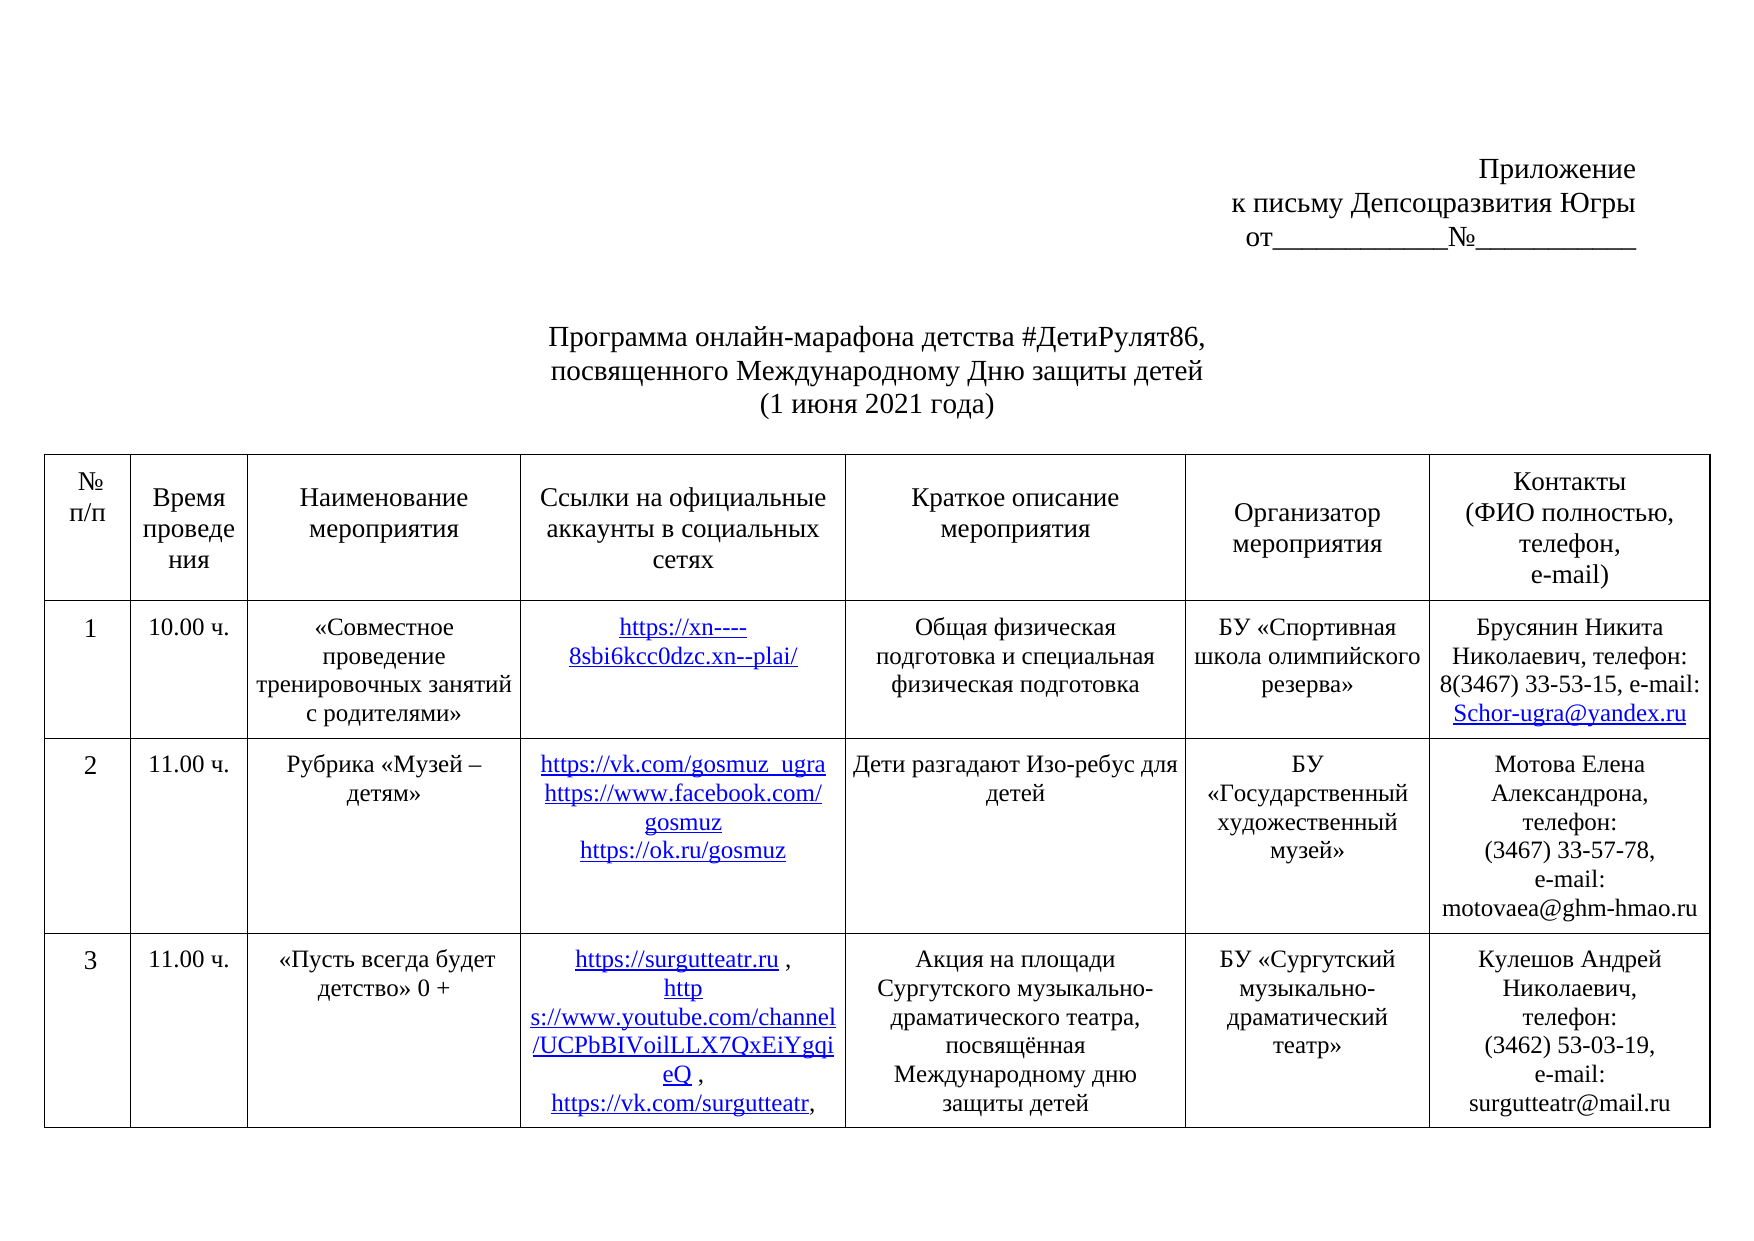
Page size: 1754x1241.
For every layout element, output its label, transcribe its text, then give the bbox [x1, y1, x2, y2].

table_cell https://vk.com/gosmuz_ugra https://www.facebook.com/gosmuz https://ok.ru/gosmuz [521, 739, 845, 932]
table_cell Брусянин Никита Николаевич, телефон: 8(3467) 33-53-15, e-mail: Schor-ugra@yandex.ru [1430, 601, 1709, 738]
table_header Наименование мероприятия [248, 455, 520, 600]
table_cell 11.00 ч. [131, 739, 247, 932]
table_cell https://xn----8sbi6kcc0dzc.xn--plai/ [521, 601, 845, 738]
table_cell 3 [45, 934, 130, 1127]
table_cell Мотова Елена Александрона, телефон: (3467) 33-57-78, e-mail: motovaea@ghm-hmao.ru [1430, 739, 1709, 932]
table_cell 11.00 ч. [131, 934, 247, 1127]
table_cell Рубрика «Музей – детям» [248, 739, 520, 932]
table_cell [1430, 934, 1709, 1127]
table_cell 10.00 ч. [131, 601, 247, 738]
table_header Краткое описание мероприятия [846, 455, 1185, 600]
table_cell Дети разгадают Изо-ребус для детей [846, 739, 1185, 932]
table_header № п/п [45, 455, 130, 600]
table_header Время проведения [131, 455, 247, 600]
text посвященного Международному Дню защиты детей [118, 353, 1636, 386]
table_cell БУ «Спортивная школа олимпийского резерва» [1186, 601, 1429, 738]
text от____________№___________ [118, 219, 1636, 252]
text Приложение [118, 152, 1636, 185]
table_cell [1186, 934, 1429, 1127]
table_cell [846, 934, 1185, 1127]
table_header Контакты (ФИО полностью, телефон, e-mail) [1430, 455, 1709, 600]
table_cell Общая физическая подготовка и специальная физическая подготовка [846, 601, 1185, 738]
table_cell 2 [45, 739, 130, 932]
table_header Организатор мероприятия [1186, 455, 1429, 600]
table_cell 1 [45, 601, 130, 738]
text (1 июня 2021 года) [118, 386, 1636, 420]
text Программа онлайн-марафона детства #ДетиРулят86, [118, 319, 1636, 353]
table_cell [248, 934, 520, 1127]
text к письму Депсоцразвития Югры [118, 185, 1636, 219]
table_header Ссылки на официальные аккаунты в социальных сетях [521, 455, 845, 600]
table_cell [521, 934, 845, 1127]
table_cell БУ «Государственный художественный музей» [1186, 739, 1429, 932]
table_cell «Совместное проведение тренировочных занятий с родителями» [248, 601, 520, 738]
